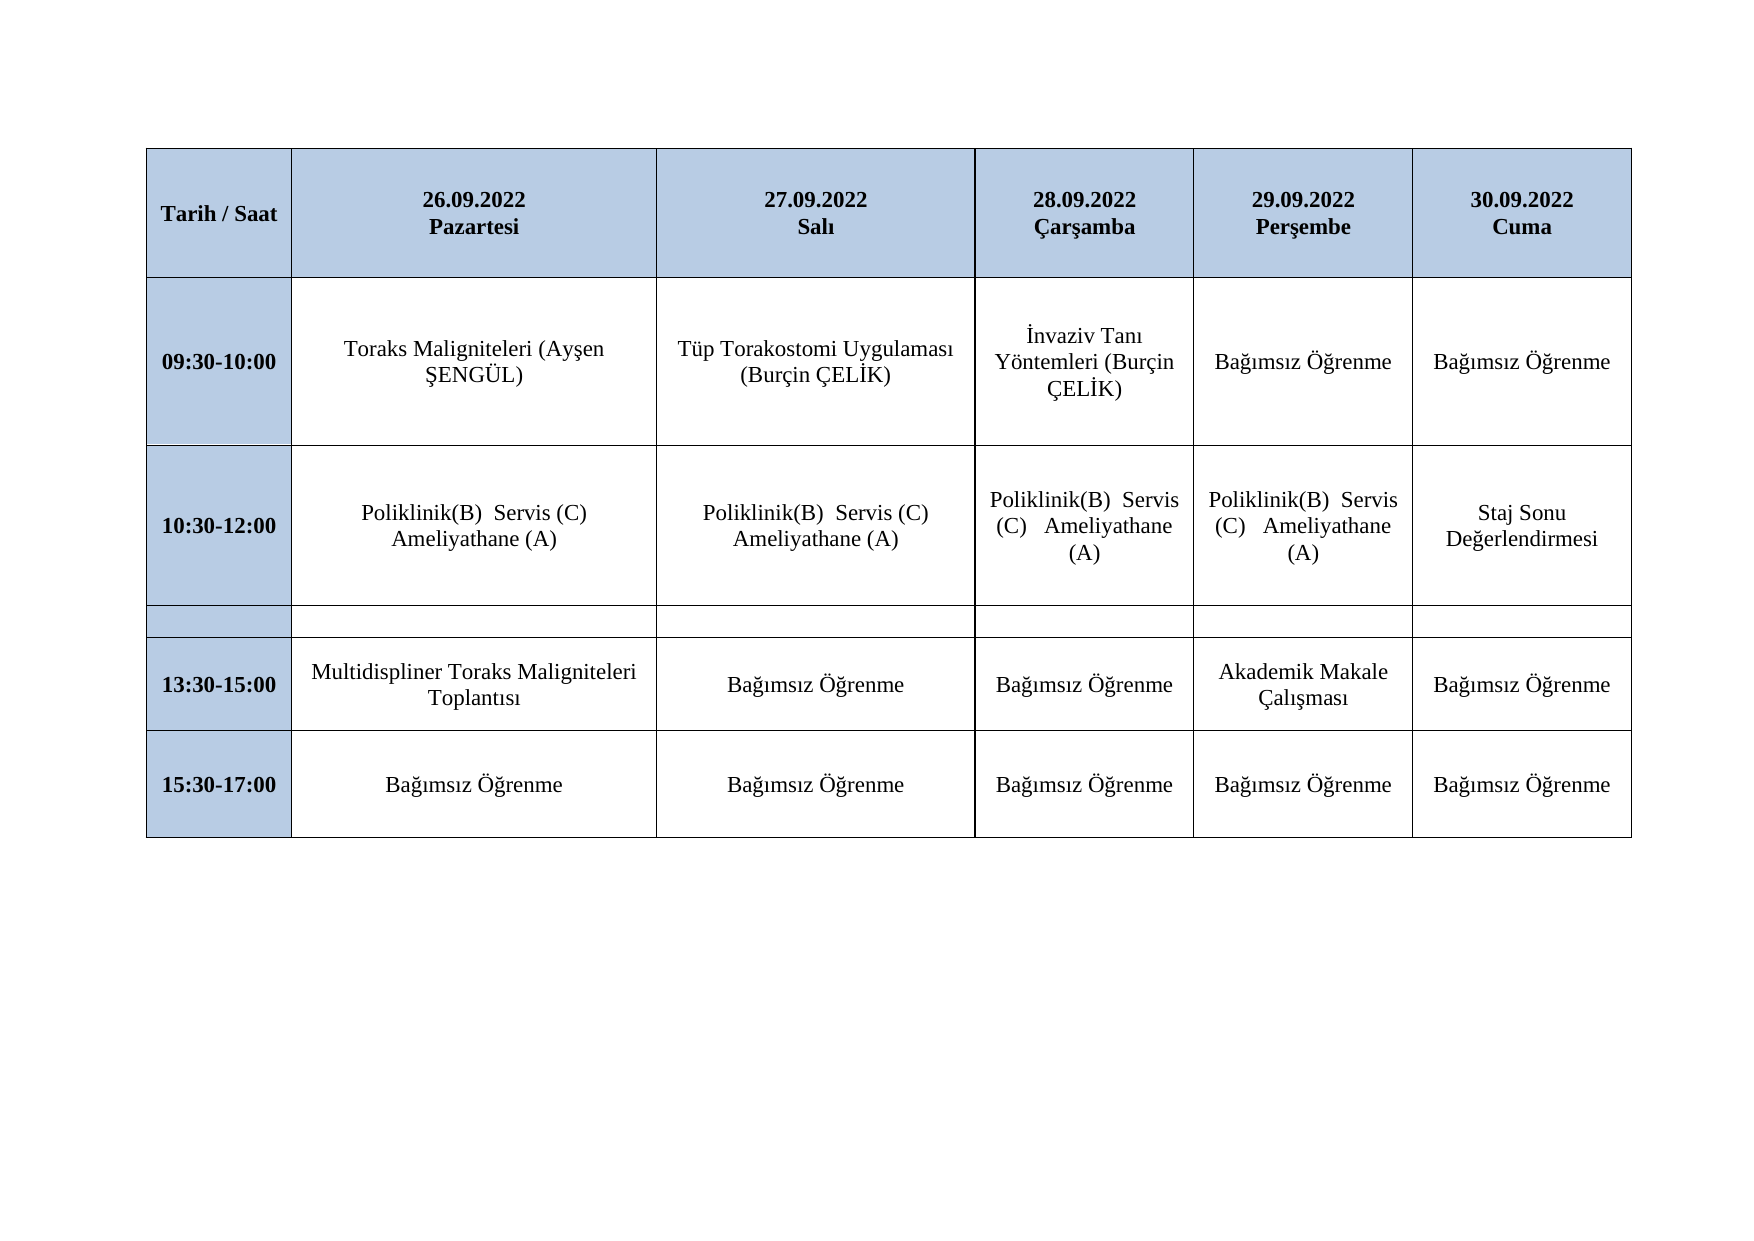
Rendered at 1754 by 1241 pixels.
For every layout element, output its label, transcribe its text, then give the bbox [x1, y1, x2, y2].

table_cell Bağımsız Öğrenme [1413, 638, 1631, 730]
table_cell Bağımsız Öğrenme [976, 731, 1193, 837]
table_cell 27.09.2022 Salı [657, 149, 974, 277]
table_cell Bağımsız Öğrenme [292, 731, 656, 837]
table_cell [976, 606, 1193, 637]
table_cell 09:30-10:00 [147, 278, 291, 444]
table_cell 29.09.2022 Perşembe [1194, 149, 1412, 277]
table_cell [147, 606, 291, 637]
table_cell Staj Sonu Değerlendirmesi [1413, 446, 1631, 605]
table_cell Toraks Maligniteleri (Ayşen ŞENGÜL) [292, 278, 656, 444]
table_cell İnvaziv Tanı Yöntemleri (Burçin ÇELİK) [976, 278, 1193, 444]
table_cell [1194, 606, 1412, 637]
table_cell Bağımsız Öğrenme [1194, 278, 1412, 444]
table_cell Akademik Makale Çalışması [1194, 638, 1412, 730]
table_cell Bağımsız Öğrenme [657, 731, 974, 837]
table_cell 15:30-17:00 [147, 731, 291, 837]
table_cell Poliklinik(B) Servis (C) Ameliyathane (A) [1194, 446, 1412, 605]
table_cell Bağımsız Öğrenme [657, 638, 974, 730]
table_cell 26.09.2022 Pazartesi [292, 149, 656, 277]
table_cell [657, 606, 974, 637]
table_cell Bağımsız Öğrenme [1413, 278, 1631, 444]
table_cell Poliklinik(B) Servis (C) Ameliyathane (A) [292, 446, 656, 605]
table_cell [1413, 606, 1631, 637]
table_cell [292, 606, 656, 637]
table_cell Multidispliner Toraks Maligniteleri Toplantısı [292, 638, 656, 730]
table_cell 30.09.2022 Cuma [1413, 149, 1631, 277]
table_cell Tüp Torakostomi Uygulaması (Burçin ÇELİK) [657, 278, 974, 444]
table_cell 13:30-15:00 [147, 638, 291, 730]
table_cell Bağımsız Öğrenme [976, 638, 1193, 730]
table_cell 10:30-12:00 [147, 446, 291, 605]
table_cell Tarih / Saat [147, 149, 291, 277]
table_cell 28.09.2022 Çarşamba [976, 149, 1193, 277]
table_cell Bağımsız Öğrenme [1413, 731, 1631, 837]
table_cell Bağımsız Öğrenme [1194, 731, 1412, 837]
table_cell Poliklinik(B) Servis (C) Ameliyathane (A) [976, 446, 1193, 605]
table_cell Poliklinik(B) Servis (C) Ameliyathane (A) [657, 446, 974, 605]
